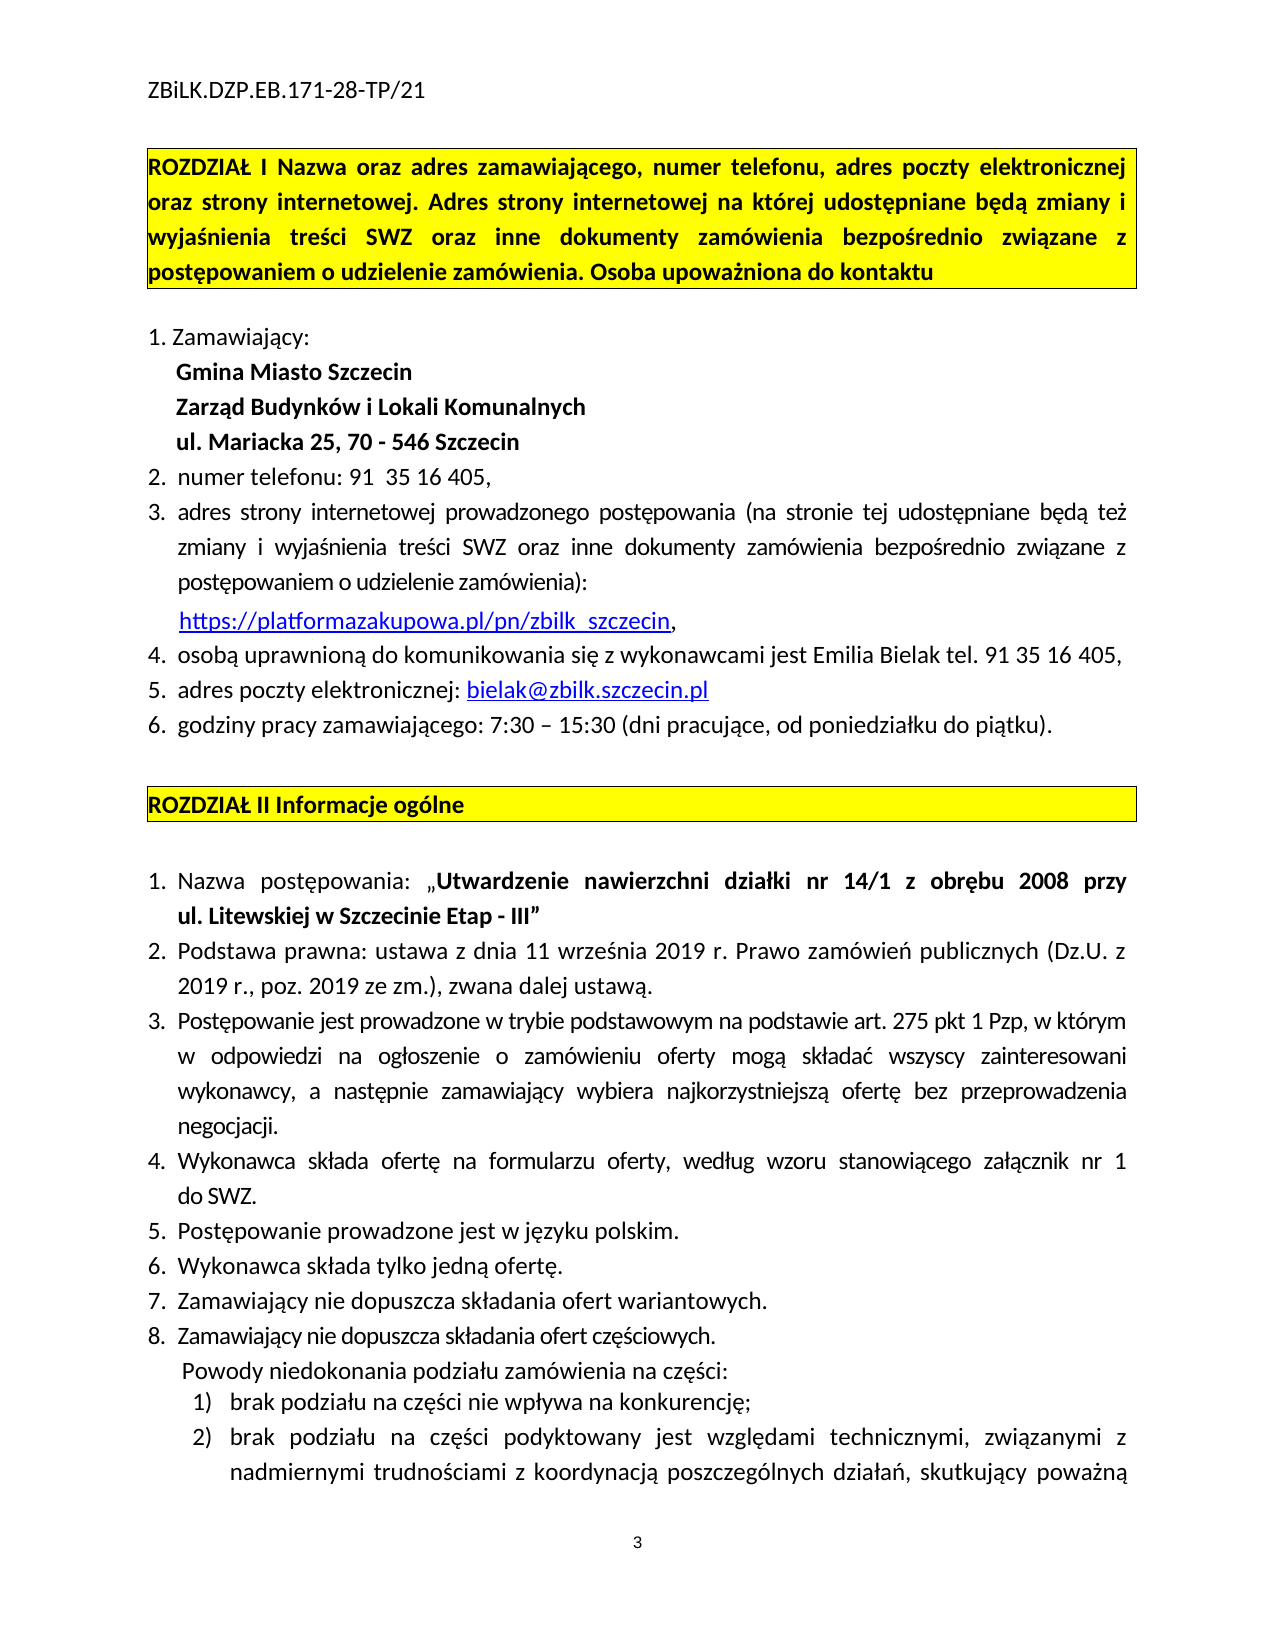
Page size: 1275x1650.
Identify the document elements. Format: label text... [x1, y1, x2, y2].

list Wykonawca składa ofertę na formularzu oferty, według wzoru stanowiącego załącznik nr 1 do SWZ. [148, 1145, 1127, 1211]
list osobą uprawnioną do komunikowania się z wykonawcami jest Emilia Bielak tel. 91 35 16 405, [148, 639, 1127, 669]
list Postępowanie jest prowadzone w trybie podstawowym na podstawie art. 275 pkt 1 Pzp, w którym w odpowiedzi na ogłoszenie o zamówieniu oferty mogą składać wszyscy zainteresowani wykonawcy, a następnie zamawiający wybiera najkorzystniejszą ofertę bez przeprowadzenia negocjacji. [148, 1005, 1127, 1141]
list adres strony internetowej prowadzonego postępowania (na stronie tej udostępniane będą też zmiany i wyjaśnienia treści SWZ oraz inne dokumenty zamówienia bezpośrednio związane z postępowaniem o udzielenie zamówienia): [148, 496, 1127, 597]
list godziny pracy zamawiającego: 7:30 – 15:30 (dni pracujące, od poniedziałku do piątku). [148, 709, 1127, 739]
text ROZDZIAŁ I Nazwa oraz adres zamawiającego, numer telefonu, adres poczty elektronicznej oraz strony internetowej. Adres strony internetowej na której udostępniane będą zmiany i wyjaśnienia treści SWZ oraz inne dokumenty zamówienia bezpośrednio związane z postępowaniem o udzielenie zamówienia. Osoba upoważniona do kontaktu [148, 149, 1136, 288]
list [192, 1421, 1127, 1486]
list Nazwa postępowania: „Utwardzenie nawierzchni działki nr 14/1 z obrębu 2008 przy ul. Litewskiej w Szczecinie Etap - III” [148, 865, 1127, 931]
text ROZDZIAŁ II Informacje ogólne [148, 787, 1136, 821]
list Wykonawca składa tylko jedną ofertę. [148, 1250, 1127, 1281]
list numer telefonu: 91 35 16 405, [148, 461, 1127, 492]
text Zarząd Budynków i Lokali Komunalnych [148, 391, 1127, 422]
list Podstawa prawna: ustawa z dnia 11 września 2019 r. Prawo zamówień publicznych (Dz.U. z 2019 r., poz. 2019 ze zm.), zwana dalej ustawą. [148, 935, 1127, 1001]
text Powody niedokonania podziału zamówienia na części: [148, 1355, 1127, 1386]
text 1. Zamawiający: [148, 321, 1127, 352]
list Zamawiający nie dopuszcza składania ofert wariantowych. [148, 1285, 1127, 1316]
list adres poczty elektronicznej: bielak@zbilk.szczecin.pl [148, 674, 1127, 704]
text ul. Mariacka 25, 70 - 546 Szczecin [148, 426, 1127, 457]
list Zamawiający nie dopuszcza składania ofert częściowych. [148, 1320, 1127, 1351]
text Gmina Miasto Szczecin [148, 356, 1127, 387]
text https://platformazakupowa.pl/pn/zbilk_szczecin, [148, 605, 1127, 635]
list Postępowanie prowadzone jest w języku polskim. [148, 1215, 1127, 1246]
list brak podziału na części nie wpływa na konkurencję; [192, 1386, 1127, 1416]
